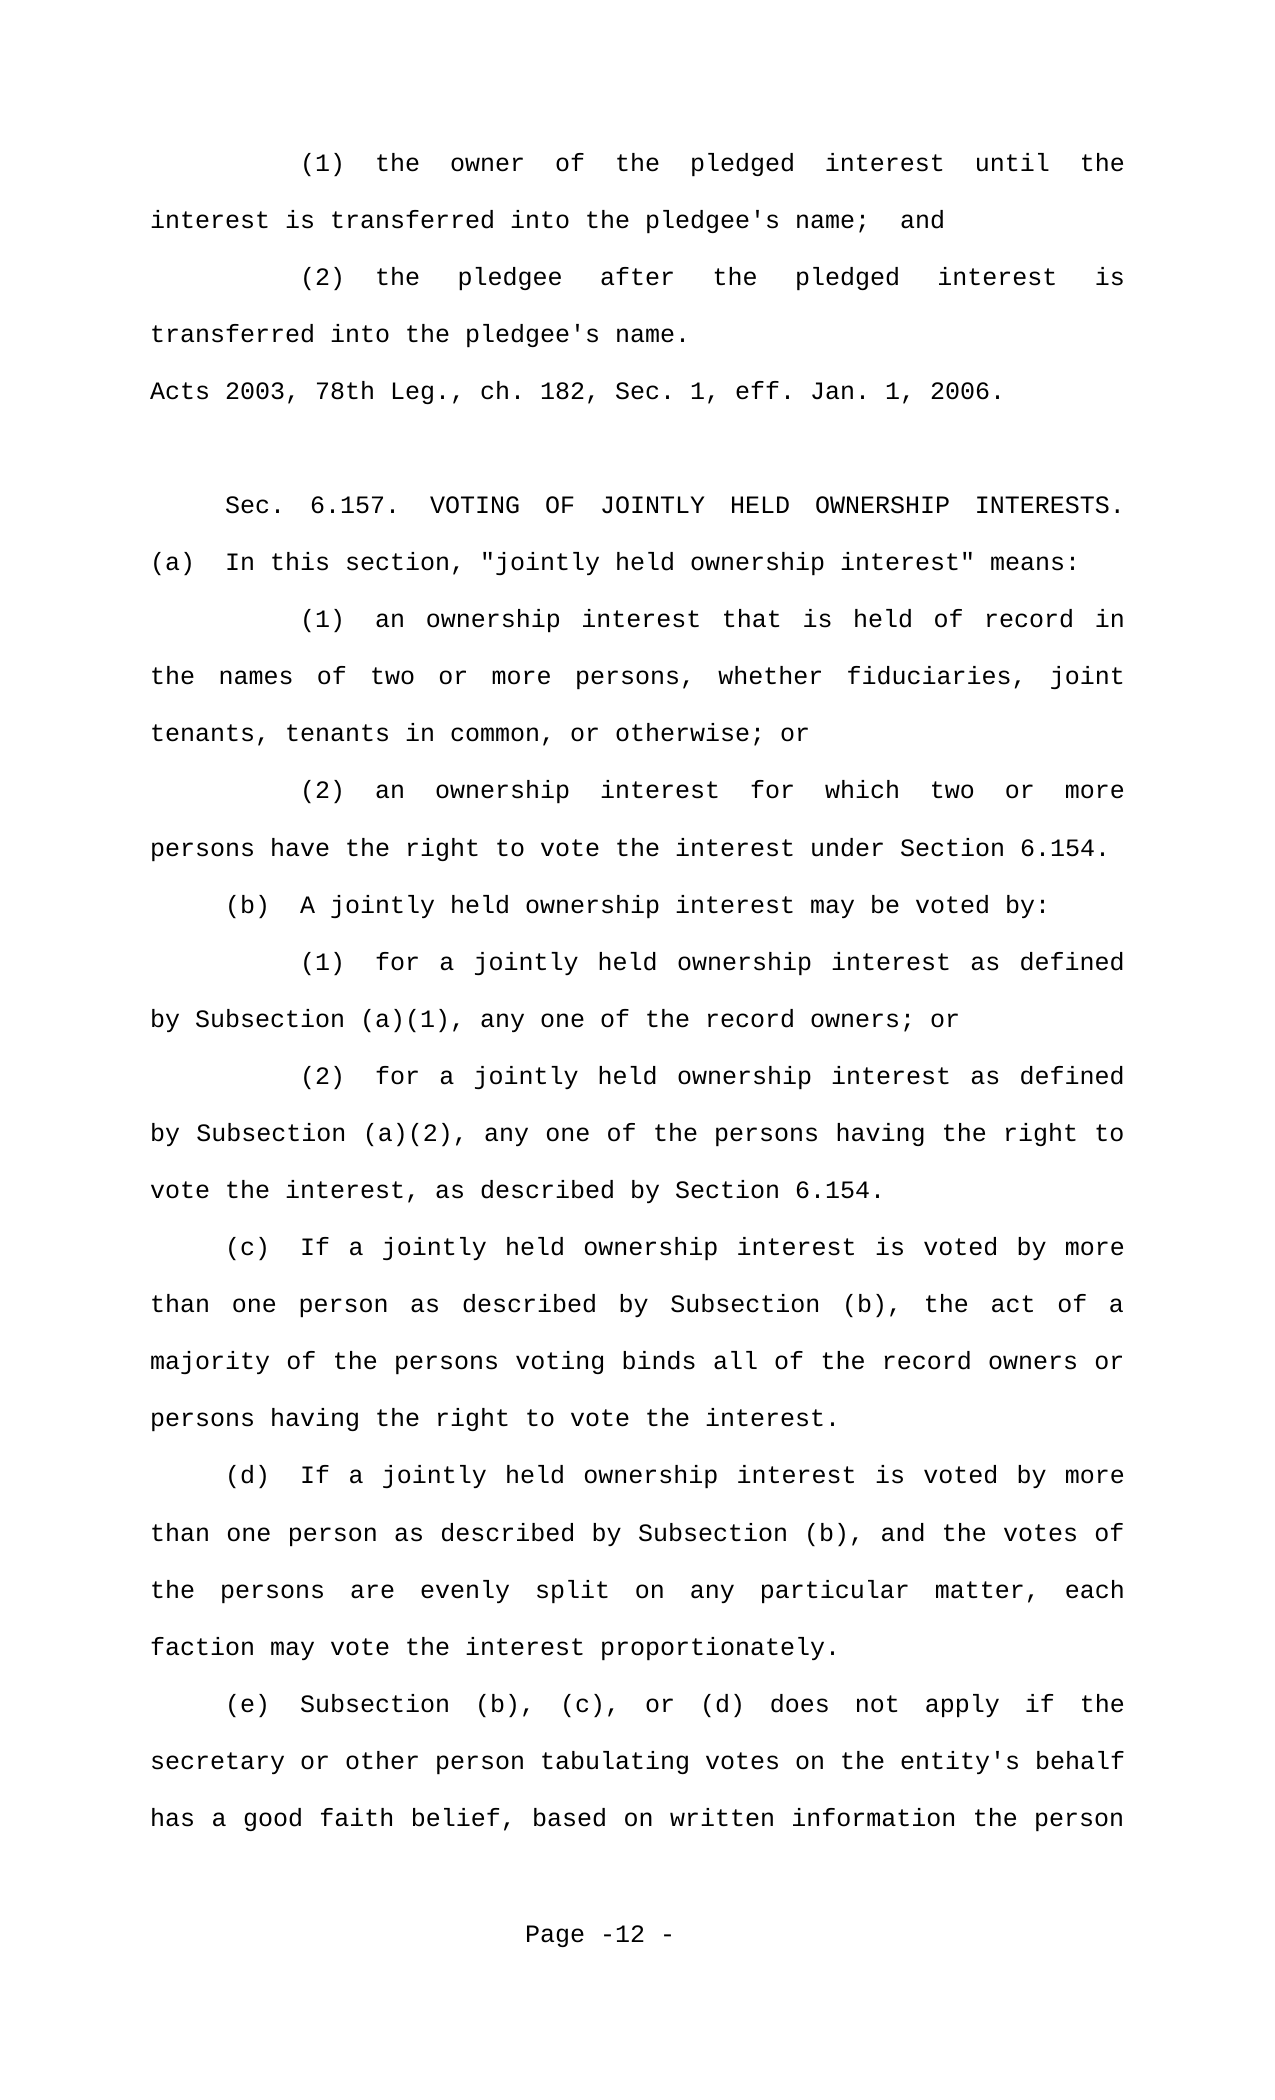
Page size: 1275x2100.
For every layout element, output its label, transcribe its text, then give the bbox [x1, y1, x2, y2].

text Sec. 6.157. VOTING OF JOINTLY HELD OWNERSHIP INTERESTS. (a) In this section, "jointly held ownership interest" means: [150, 492, 1125, 578]
text (2) the pledgee after the pledged interest is transferred into the pledgee's name. [150, 264, 1125, 350]
text (1) an ownership interest that is held of record in the names of two or more persons, whether fiduciaries, joint tenants, tenants in common, or otherwise; or [150, 607, 1125, 749]
text (2) an ownership interest for which two or more persons have the right to vote the interest under Section 6.154. [150, 778, 1125, 863]
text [150, 1691, 1125, 1834]
text (1) the owner of the pledged interest until the interest is transferred into the pledgee's name; and [150, 150, 1125, 236]
text (c) If a jointly held ownership interest is voted by more than one person as described by Subsection (b), the act of a majority of the persons voting binds all of the record owners or persons having the right to vote the interest. [150, 1234, 1125, 1434]
text (b) A jointly held ownership interest may be voted by: [150, 892, 1125, 921]
text (2) for a jointly held ownership interest as defined by Subsection (a)(2), any one of the persons having the right to vote the interest, as described by Section 6.154. [150, 1063, 1125, 1206]
text (d) If a jointly held ownership interest is voted by more than one person as described by Subsection (b), and the votes of the persons are evenly split on any particular matter, each faction may vote the interest proportionately. [150, 1463, 1125, 1663]
text Acts 2003, 78th Leg., ch. 182, Sec. 1, eff. Jan. 1, 2006. [150, 378, 1125, 407]
text (1) for a jointly held ownership interest as defined by Subsection (a)(1), any one of the record owners; or [150, 949, 1125, 1035]
